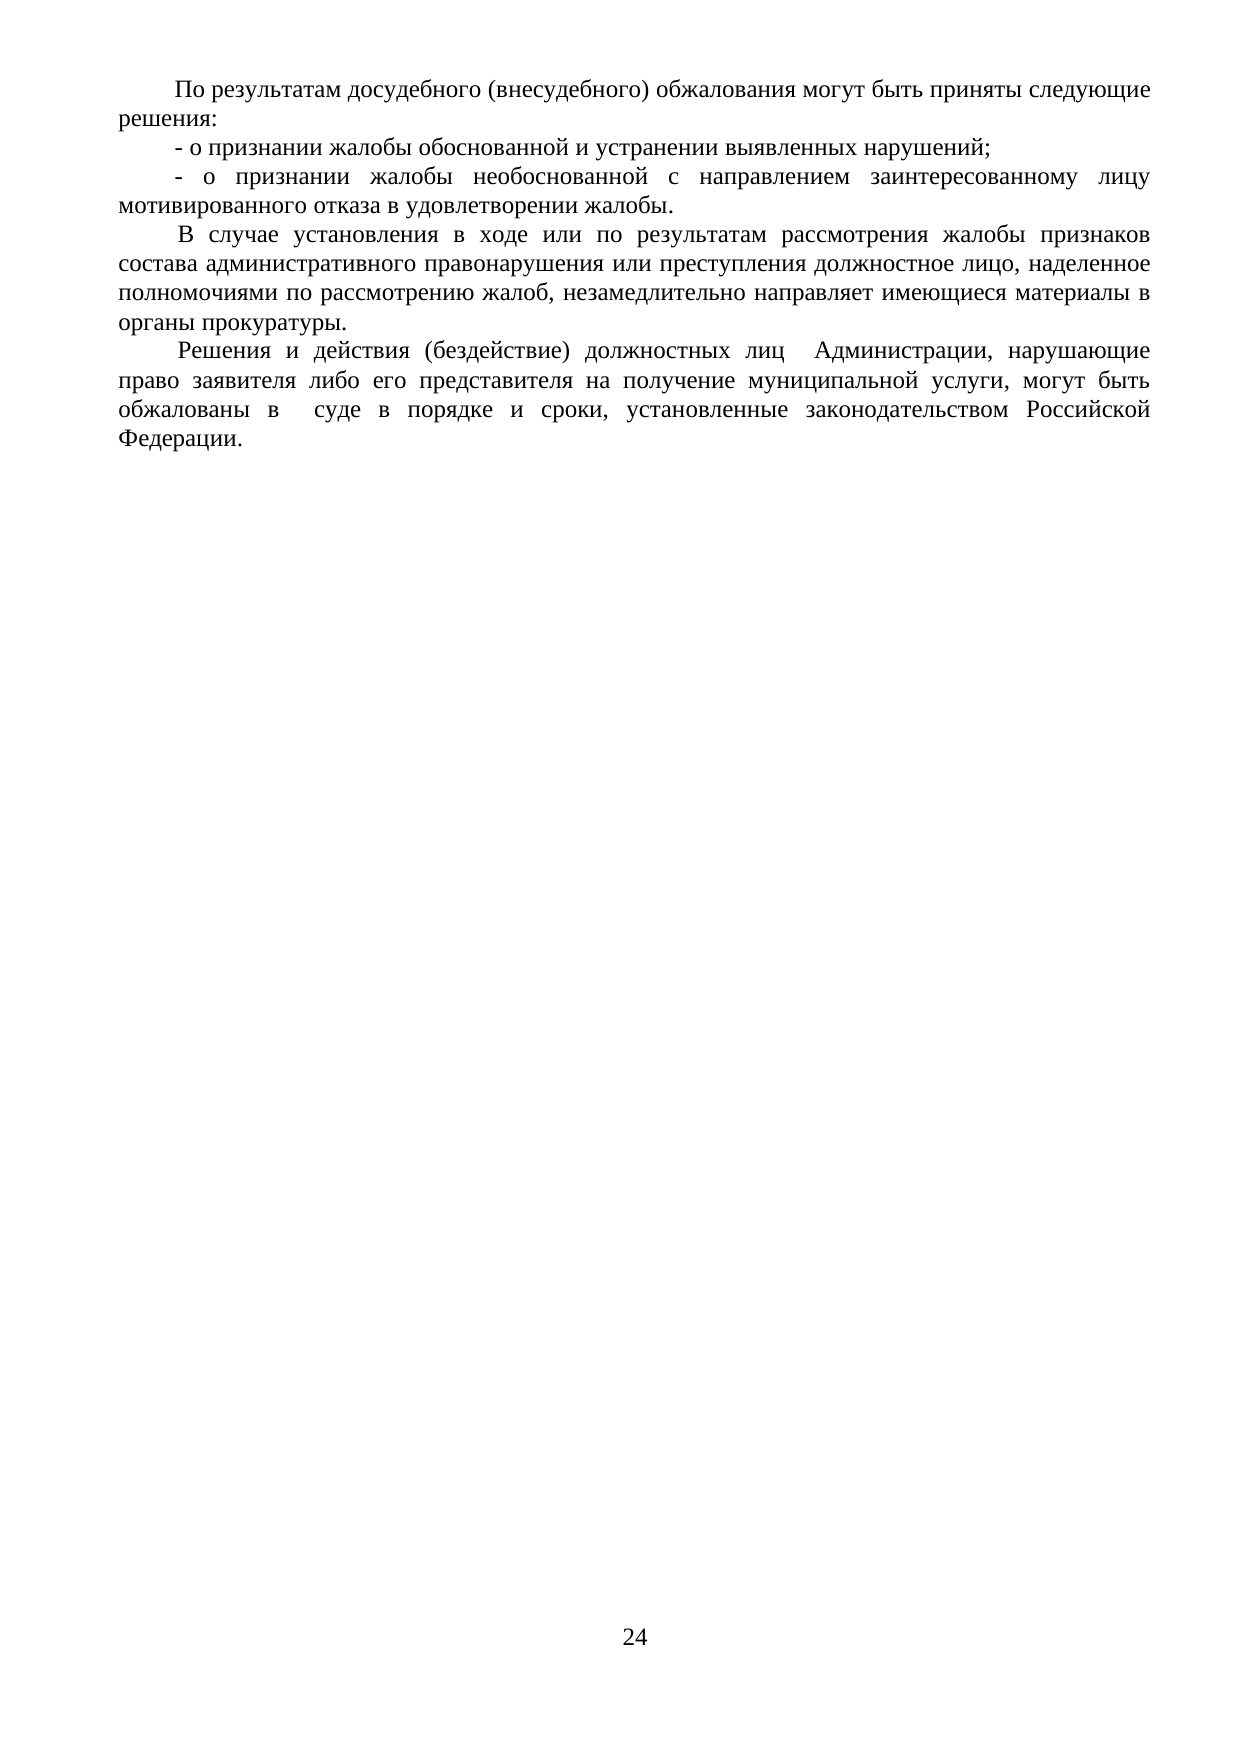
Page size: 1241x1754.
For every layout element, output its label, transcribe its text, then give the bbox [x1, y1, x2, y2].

text - о признании жалобы обоснованной и устранении выявленных нарушений; [118, 132, 1152, 161]
text По результатам досудебного (внесудебного) обжалования могут быть приняты следующие решения: [118, 74, 1152, 132]
text В случае установления в ходе или по результатам рассмотрения жалобы признаков состава административного правонарушения или преступления должностное лицо, наделенное полномочиями по рассмотрению жалоб, незамедлительно направляет имеющиеся материалы в органы прокуратуры. [118, 219, 1152, 335]
text - о признании жалобы необоснованной с направлением заинтересованному лицу мотивированного отказа в удовлетворении жалобы. [118, 161, 1152, 219]
text Решения и действия (бездействие) должностных лиц Администрации, нарушающие право заявителя либо его представителя на получение муниципальной услуги, могут быть обжалованы в суде в порядке и сроки, установленные законодательством Российской Федерации. [118, 335, 1152, 452]
